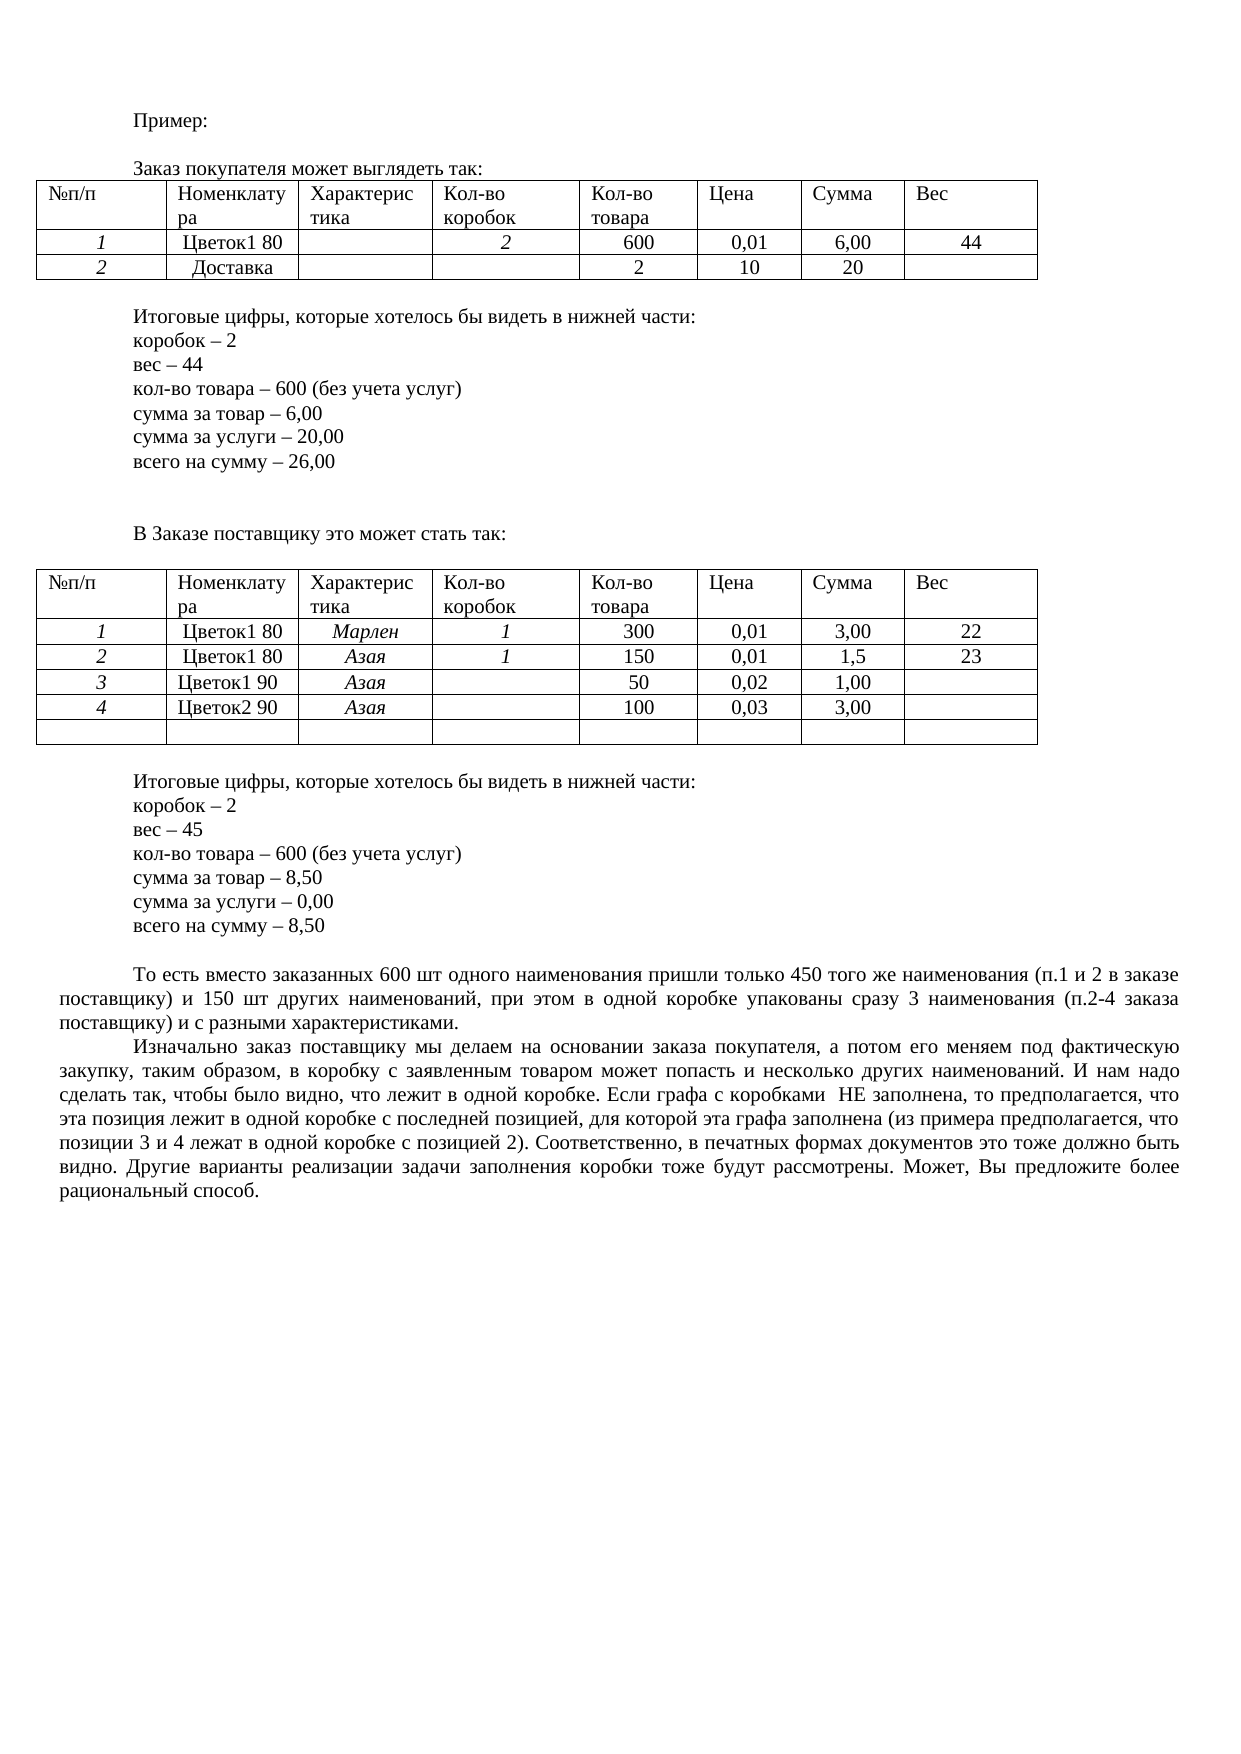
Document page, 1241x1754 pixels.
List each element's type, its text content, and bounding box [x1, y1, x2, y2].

table_cell [433, 255, 579, 279]
table_header Характеристика [299, 181, 432, 229]
table_cell Цветок1 80 [167, 645, 298, 668]
table_cell Цветок2 90 [167, 695, 298, 719]
table_cell [299, 720, 432, 744]
table_cell 1 [37, 619, 166, 643]
text вес – 44 [59, 352, 1181, 376]
table_cell [167, 720, 298, 744]
text Изначально заказ поставщику мы делаем на основании заказа покупателя, а потом его меняем под фактическую закупку, таким образом, в коробку с заявленным товаром может попасть и несколько других наименований. И нам надо сделать так, чтобы было видно, что лежит в одной коробке. Если графа с коробками НЕ заполнена, то предполагается, что эта позиция лежит в одной коробке с последней позицией, для которой эта графа заполнена (из примера предполагается, что позиции 3 и 4 лежат в одной коробке с позицией 2). Соответственно, в печатных формах документов это тоже должно быть видно. Другие варианты реализации задачи заполнения коробки тоже будут рассмотрены. Может, Вы предложите более рациональный способ. [59, 1034, 1181, 1202]
table_cell Цветок1 80 [167, 619, 298, 643]
table_header Сумма [802, 570, 904, 618]
text всего на сумму – 8,50 [59, 913, 1181, 937]
text сумма за товар – 8,50 [59, 865, 1181, 889]
table_cell 150 [580, 645, 697, 668]
table_cell 10 [698, 255, 801, 279]
table_cell 1,5 [802, 645, 904, 668]
text В Заказе поставщику это может стать так: [59, 521, 1181, 545]
table_cell 2 [433, 230, 579, 254]
table_cell 2 [37, 645, 166, 668]
text Заказ покупателя может выглядеть так: [59, 156, 1181, 180]
table_cell 1 [433, 619, 579, 643]
table_cell 4 [37, 695, 166, 719]
table_cell [905, 720, 1037, 744]
table_header Вес [905, 181, 1037, 229]
table_cell 1,00 [802, 670, 904, 694]
table_cell Доставка [167, 255, 298, 279]
text сумма за товар – 6,00 [59, 400, 1181, 424]
table_cell 3,00 [802, 619, 904, 643]
text коробок – 2 [59, 328, 1181, 352]
table_cell [37, 720, 166, 744]
table_cell 3 [37, 670, 166, 694]
table_cell 2 [580, 255, 697, 279]
table_cell [802, 720, 904, 744]
text сумма за услуги – 0,00 [59, 889, 1181, 913]
table_cell [433, 695, 579, 719]
table_header №п/п [37, 570, 166, 618]
table_cell [905, 670, 1037, 694]
table_cell 0,01 [698, 645, 801, 668]
table_header №п/п [37, 181, 166, 229]
text Итоговые цифры, которые хотелось бы видеть в нижней части: [59, 769, 1181, 793]
table_cell 22 [905, 619, 1037, 643]
text коробок – 2 [59, 793, 1181, 817]
text вес – 45 [59, 817, 1181, 841]
table_header Номенклатура [167, 570, 298, 618]
table_cell 3,00 [802, 695, 904, 719]
table_header Сумма [802, 181, 904, 229]
table_cell 100 [580, 695, 697, 719]
table_header Кол-во коробок [433, 181, 579, 229]
table_cell 50 [580, 670, 697, 694]
table_cell 0,02 [698, 670, 801, 694]
text кол-во товара – 600 (без учета услуг) [59, 841, 1181, 865]
table_cell [580, 720, 697, 744]
table_cell 0,03 [698, 695, 801, 719]
table_cell 1 [433, 645, 579, 668]
table_cell 2 [37, 255, 166, 279]
table_cell 600 [580, 230, 697, 254]
table_cell Азая [299, 645, 432, 668]
table_header Кол-во товара [580, 181, 697, 229]
table_header Цена [698, 181, 801, 229]
table_cell Азая [299, 670, 432, 694]
table_cell 1 [37, 230, 166, 254]
table_cell 0,01 [698, 230, 801, 254]
text сумма за услуги – 20,00 [59, 424, 1181, 448]
table_header Цена [698, 570, 801, 618]
table_cell [905, 255, 1037, 279]
table_cell 300 [580, 619, 697, 643]
text всего на сумму – 26,00 [59, 448, 1181, 473]
text Пример: [59, 107, 1181, 132]
table_cell Цветок1 90 [167, 670, 298, 694]
table_cell Азая [299, 695, 432, 719]
table_header Характеристика [299, 570, 432, 618]
table_cell Цветок1 80 [167, 230, 298, 254]
table_cell [698, 720, 801, 744]
text Итоговые цифры, которые хотелось бы видеть в нижней части: [59, 304, 1181, 328]
table_header Номенклатура [167, 181, 298, 229]
table_cell 23 [905, 645, 1037, 668]
table_cell 6,00 [802, 230, 904, 254]
table_header Кол-во товара [580, 570, 697, 618]
table_header Кол-во коробок [433, 570, 579, 618]
table_cell Марлен [299, 619, 432, 643]
table_cell [433, 720, 579, 744]
table_cell [433, 670, 579, 694]
text кол-во товара – 600 (без учета услуг) [59, 376, 1181, 400]
table_cell 0,01 [698, 619, 801, 643]
table_cell [299, 255, 432, 279]
table_cell 20 [802, 255, 904, 279]
table_header Вес [905, 570, 1037, 618]
table_cell 44 [905, 230, 1037, 254]
table_cell [299, 230, 432, 254]
text То есть вместо заказанных 600 шт одного наименования пришли только 450 того же наименования (п.1 и 2 в заказе поставщику) и 150 шт других наименований, при этом в одной коробке упакованы сразу 3 наименования (п.2-4 заказа поставщику) и с разными характеристиками. [59, 961, 1181, 1034]
table_cell [905, 695, 1037, 719]
